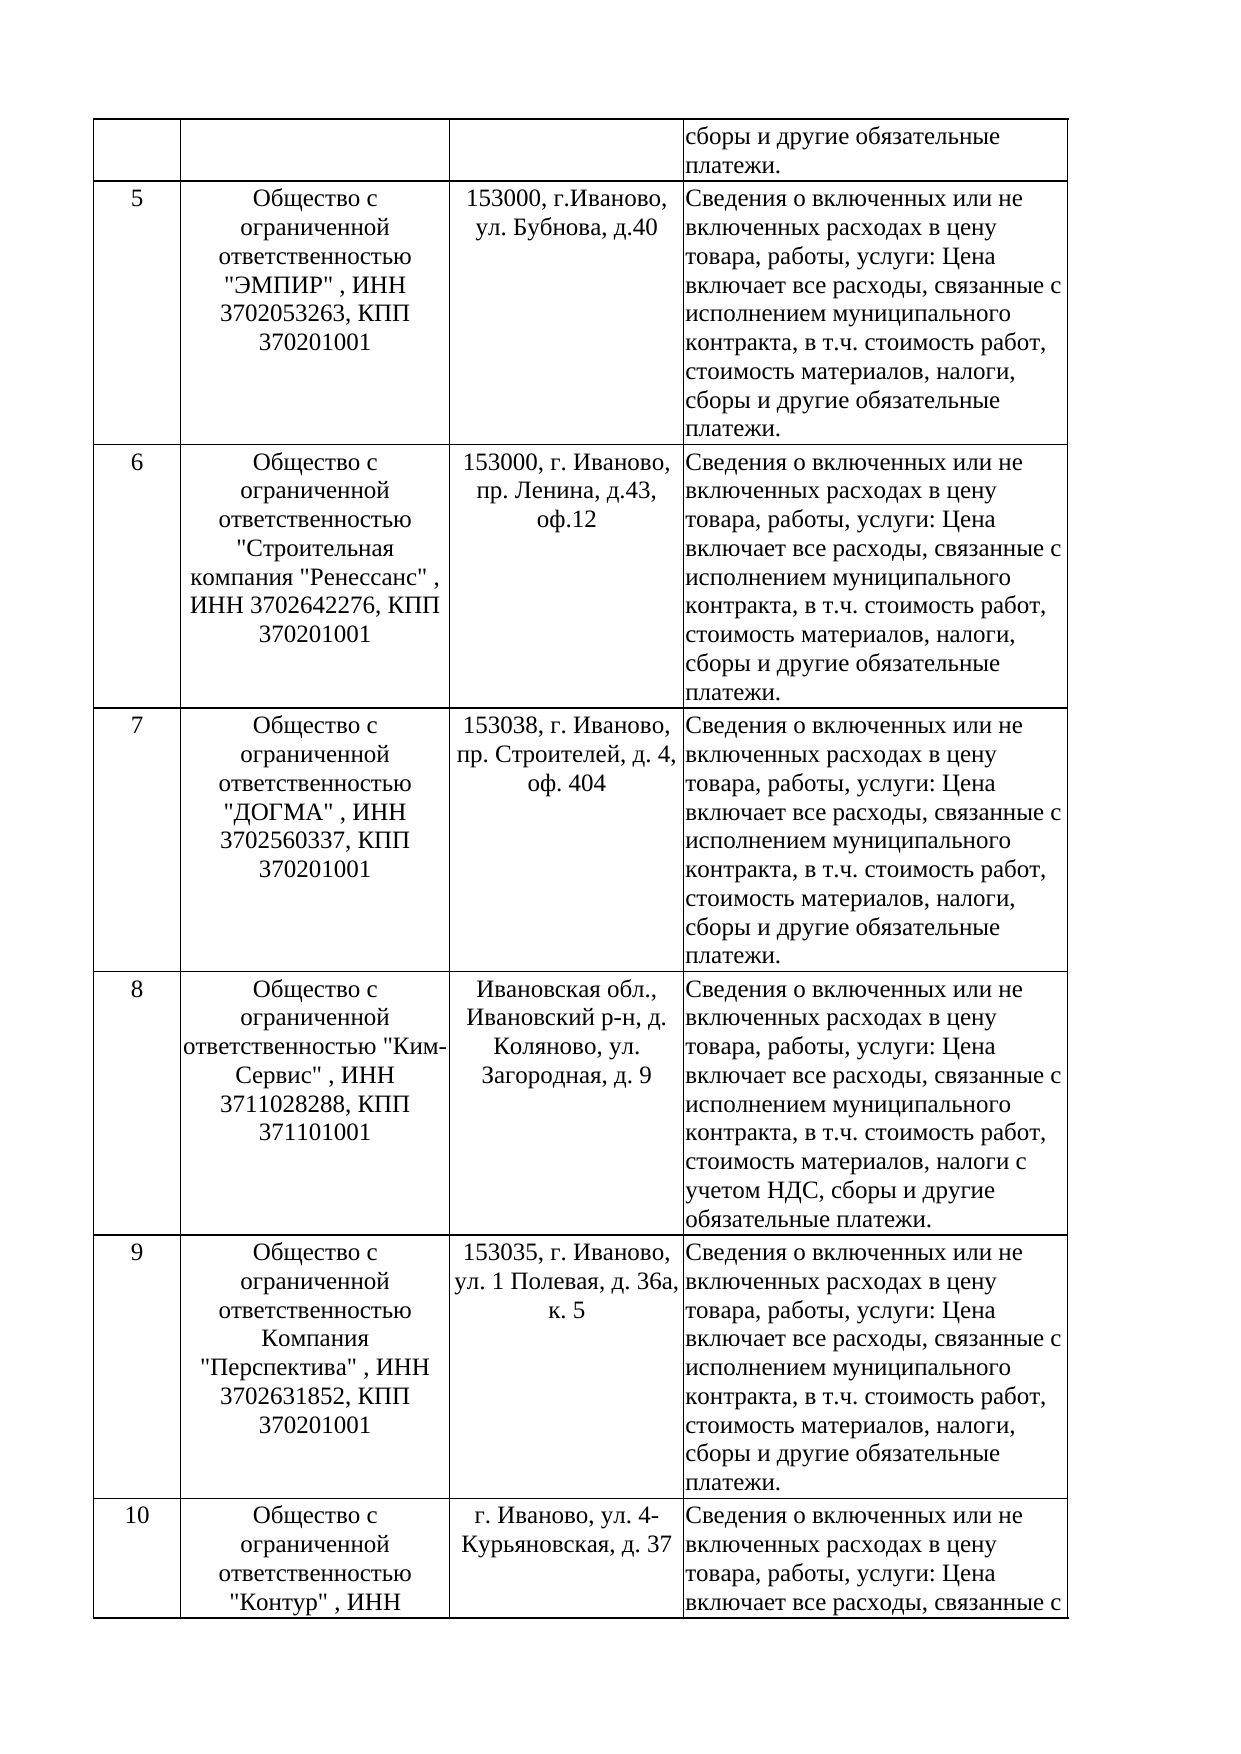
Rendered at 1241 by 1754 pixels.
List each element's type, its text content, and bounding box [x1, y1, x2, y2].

table_cell Сведения о включенных или не включенных расходах в цену товара, работы, услуги: Цена включает все расходы, связанные с исполнением муниципального контракта, в т.ч. стоимость работ, стоимость материалов, налоги с учетом НДС, сборы и другие обязательные платежи. [684, 972, 1067, 1234]
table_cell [181, 1499, 449, 1617]
table_cell 7 [94, 709, 180, 971]
table_cell Ивановская обл., Ивановский р-н, д. Коляново, ул. Загородная, д. 9 [450, 972, 683, 1234]
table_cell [450, 120, 683, 180]
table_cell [450, 1499, 683, 1617]
table_cell Общество с ограниченной ответственностью "ДОГМА" , ИНН 3702560337, КПП 370201001 [181, 709, 449, 971]
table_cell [684, 1499, 1067, 1617]
table_cell Общество с ограниченной ответственностью Компания "Перспектива" , ИНН 3702631852, КПП 370201001 [181, 1236, 449, 1497]
table_cell 153035, г. Иваново, ул. 1 Полевая, д. 36а, к. 5 [450, 1236, 683, 1497]
table_cell Общество с ограниченной ответственностью "ЭМПИР" , ИНН 3702053263, КПП 370201001 [181, 182, 449, 444]
table_cell 10 [94, 1499, 180, 1617]
table_cell Общество с ограниченной ответственностью "Строительная компания "Ренессанс" , ИНН 3702642276, КПП 370201001 [181, 445, 449, 707]
table_cell 8 [94, 972, 180, 1234]
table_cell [181, 120, 449, 180]
table_cell 6 [94, 445, 180, 707]
table_cell Общество с ограниченной ответственностью "Ким-Сервис" , ИНН 3711028288, КПП 371101001 [181, 972, 449, 1234]
table_cell 153038, г. Иваново, пр. Строителей, д. 4, оф. 404 [450, 709, 683, 971]
table_cell 5 [94, 182, 180, 444]
table_cell 4 [94, 120, 180, 180]
table_cell 153000, г.Иваново, ул. Бубнова, д.40 [450, 182, 683, 444]
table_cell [684, 120, 1067, 180]
table_cell 153000, г. Иваново, пр. Ленина, д.43, оф.12 [450, 445, 683, 707]
table_cell 9 [94, 1236, 180, 1497]
